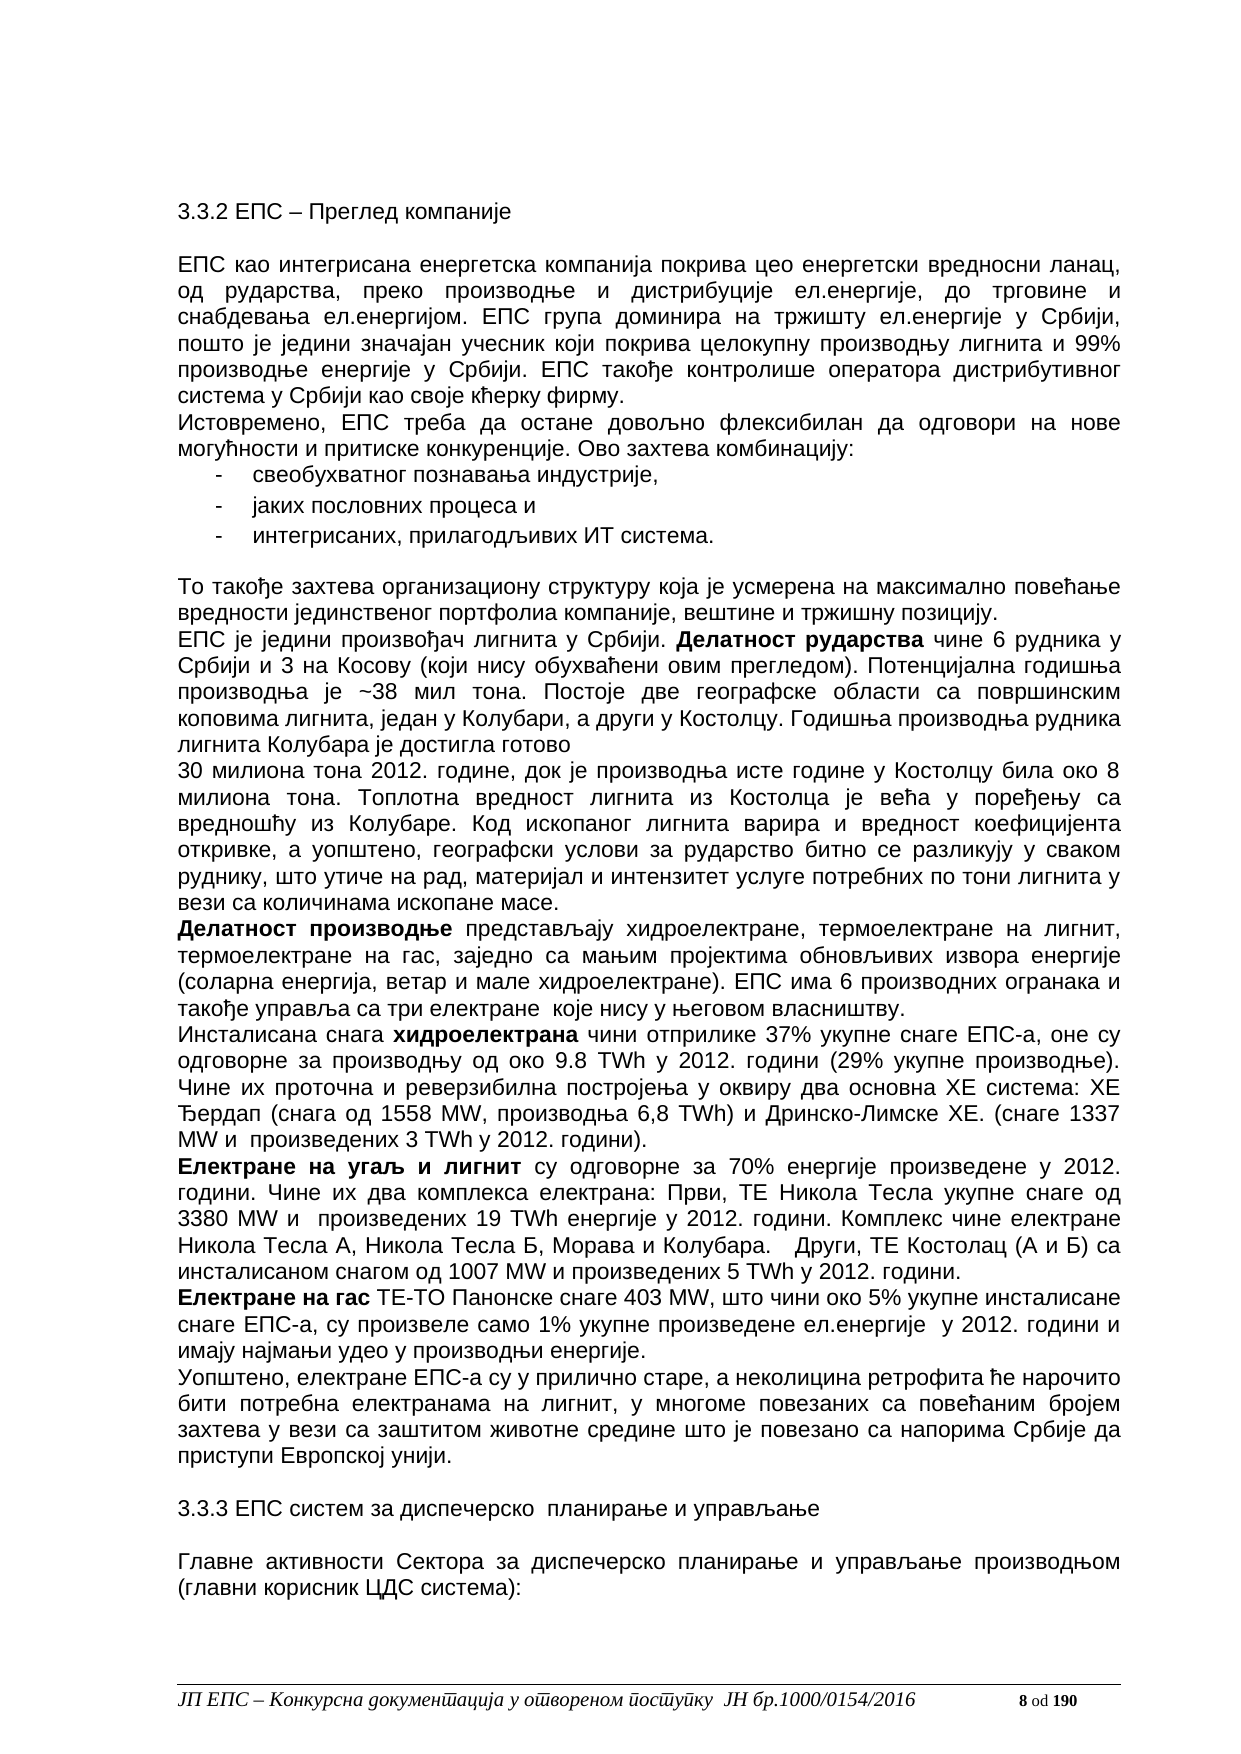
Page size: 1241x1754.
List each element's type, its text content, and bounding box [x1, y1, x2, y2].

text 3.3.2 ЕПС – Преглед компаније [177, 198, 1121, 224]
list интегрисаних, прилагодљивих ИТ система. [215, 522, 1121, 548]
text 30 милиона тона 2012. године, док је производња исте године у Костолцу била око 8 милиона тона. Топлотна вредност лигнита из Костолца је већа у поређењу са вредношћу из Колубаре. Код ископаног лигнита варира и вредност коефицијента откривке, а уопштено, географски услови за рударство битно се разликују у сваком руднику, што утиче на рад, материјал и интензитет услуге потребних по тони лигнита у вези са количинама ископане масе. [177, 757, 1121, 915]
text Истовремено, ЕПС треба да остане довољно флексибилан да одговори на нове могућности и притиске конкуренције. Ово захтева комбинацију: [177, 409, 1121, 461]
text Електране на гас ТЕ-ТО Панонске снаге 403 MW, што чини око 5% укупне инсталисане снаге ЕПС-а, су произвеле само 1% укупне произведене ел.енергије у 2012. години и имају најмањи удео у производњи енергије. [177, 1284, 1121, 1363]
text Инсталисана снага хидроелектрана чини отприлике 37% укупне снаге ЕПС-а, оне су одговорне за производњу од око 9.8 TWh у 2012. години (29% укупне производње). Чине их проточна и реверзибилна постројења у оквиру два основна ХЕ система: ХЕ Ђердап (снага од 1558 MW, производња 6,8 TWh) и Дринско-Лимске ХЕ. (снаге 1337 MW и произведених 3 TWh у 2012. години). [177, 1021, 1121, 1153]
text То такође захтева организациону структуру која је усмерена на максимално повећање вредности јединственог портфолиа компаније, вештине и тржишну позицију. [177, 573, 1121, 626]
text Делатност производње представљају хидроелектране, термоелектране на лигнит, термоелектране на гас, заједно са мањим пројектима обновљивих извора енергије (соларна енергија, ветар и мале хидроелектране). ЕПС има 6 производних огранака и такође управља са три електране које нису у његовом власништву. [177, 915, 1121, 1021]
text ЕПС је једини произвођач лигнита у Србији. Делатност рударства чине 6 рудника у Србији и 3 на Косову (који нису обухваћени овим прегледом). Потенцијална годишња производња је ~38 мил тона. Постоје две географске области са површинским коповима лигнита, један у Колубари, а други у Костолцу. Годишња производња рудника лигнита Колубара је достигла готово [177, 626, 1121, 757]
text Електране на угаљ и лигнит су одговорне за 70% енергије произведене у 2012. години. Чине их два комплекса електрана: Први, ТЕ Никола Тесла укупне снаге од 3380 MW и произведених 19 TWh енергије у 2012. години. Комплекс чине електране Никола Тесла А, Никола Тесла Б, Морава и Колубара. Други, ТЕ Костолац (А и Б) са инсталисаном снагом од 1007 MW и произведених 5 TWh у 2012. години. [177, 1153, 1121, 1284]
list јаких пословних процеса и [215, 492, 1121, 518]
list свеобухватног познавања индустрије, [215, 461, 1121, 488]
text ЕПС као интегрисана енергетска компанија покрива цео енергетски вредносни ланац, од рударства, преко производње и дистрибуције ел.енергије, до трговине и снабдевања ел.енергијом. ЕПС група доминира на тржишту ел.енергије у Србији, пошто је једини значајан учесник који покрива целокупну производњу лигнита и 99% производње енергије у Србији. ЕПС такође контролише оператора дистрибутивног система у Србији као своје кћерку фирму. [177, 251, 1121, 409]
text Главне активности Сектора за диспечерско планирање и управљање производњом (главни корисник ЦДС система): [177, 1548, 1121, 1601]
text 3.3.3 ЕПС систем за диспечерско планирање и управљање [177, 1495, 1121, 1522]
text Уопштено, електране ЕПС-а су у прилично старе, а неколицина ретрофита ће нарочито бити потребнa електранама на лигнит, у многоме повезаних са повећаним бројем захтева у вези са заштитом животне средине што је повезано са напорима Србије да приступи Европској унији. [177, 1363, 1121, 1469]
